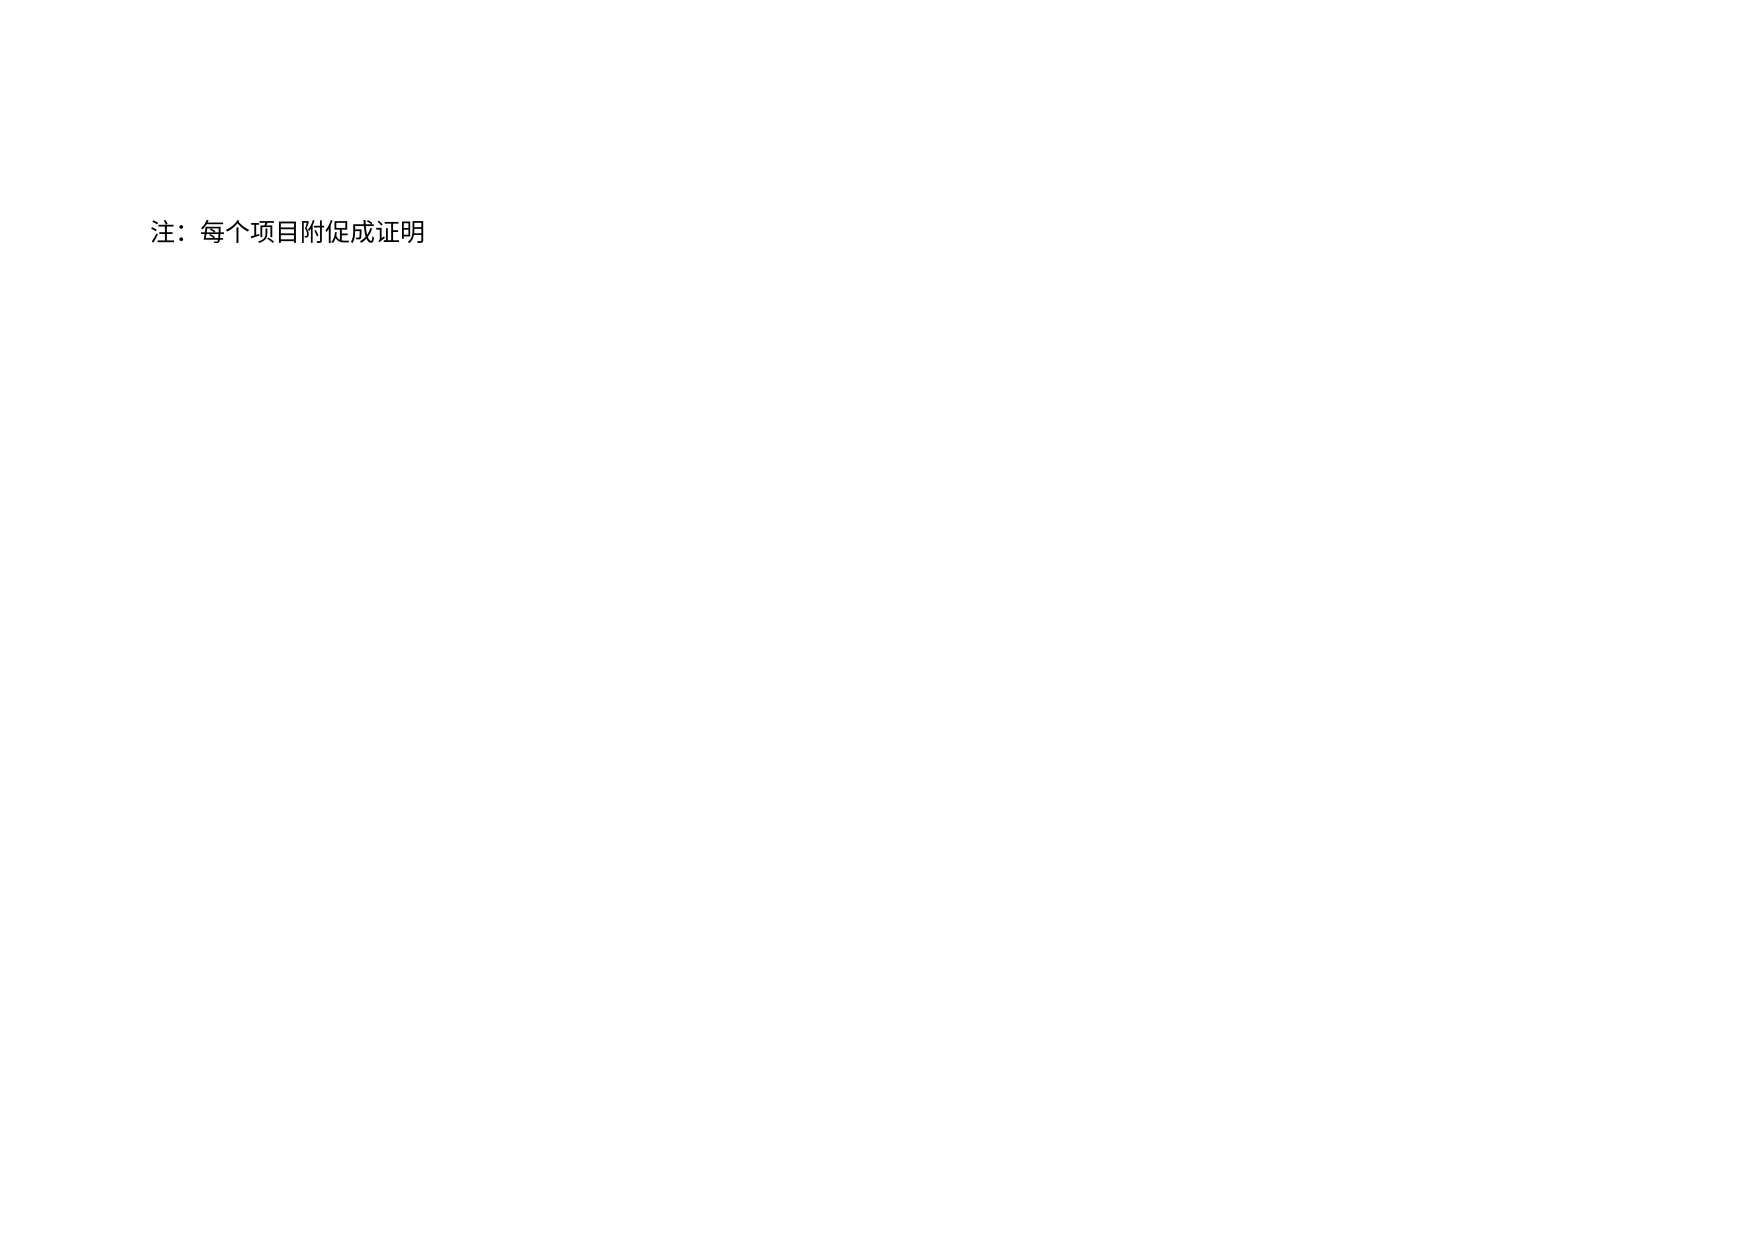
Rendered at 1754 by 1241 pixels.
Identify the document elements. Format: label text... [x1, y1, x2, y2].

text 注：每个项目附促成证明 [150, 198, 1604, 263]
